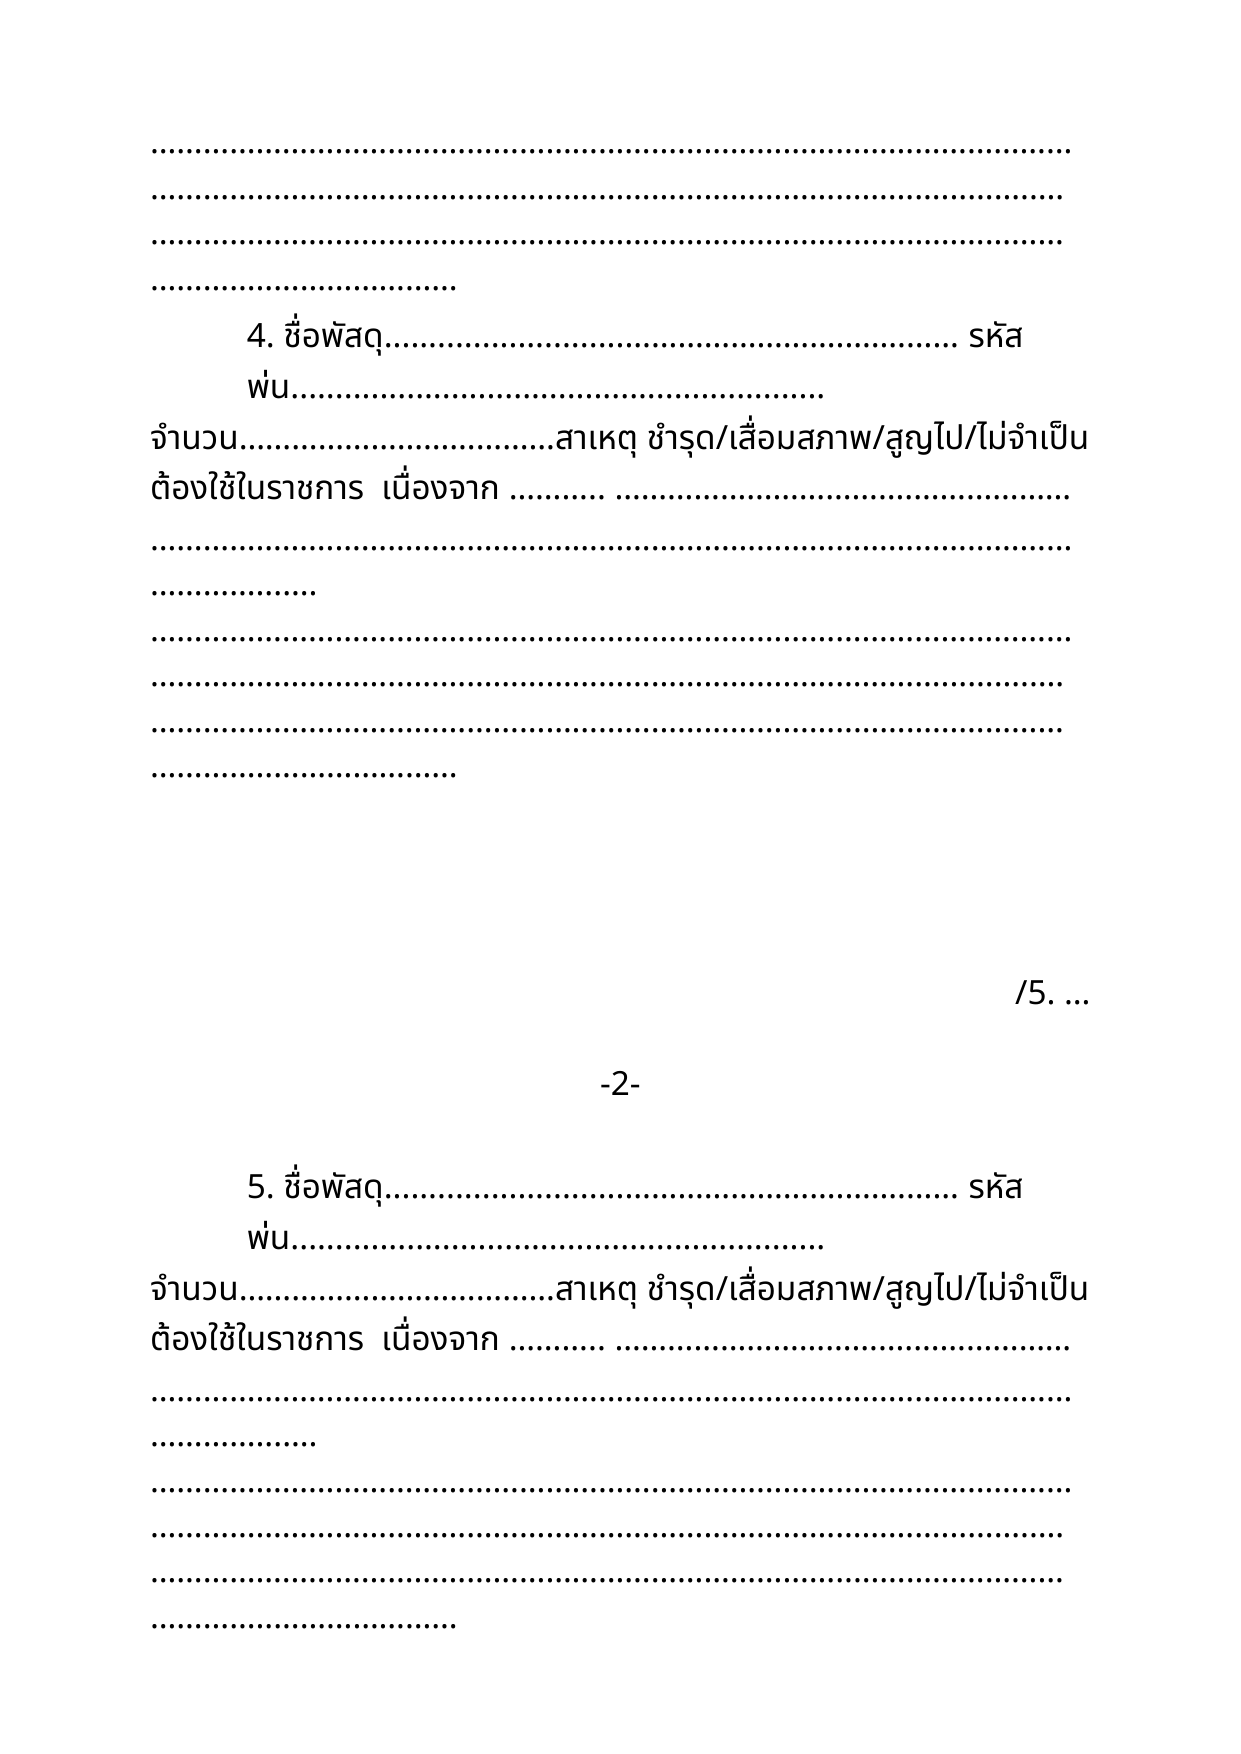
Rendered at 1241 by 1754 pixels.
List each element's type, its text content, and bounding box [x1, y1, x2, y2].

text 5. ชื่อพัสดุ..............................………………….…….…… รหัสพ่น............................................................ [247, 1163, 1090, 1264]
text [150, 118, 1090, 300]
text 4. ชื่อพัสดุ..............................………………….…….…… รหัสพ่น............................................................ [247, 312, 1090, 413]
text /5. … [150, 969, 1090, 1014]
text -2- [150, 1060, 1090, 1105]
